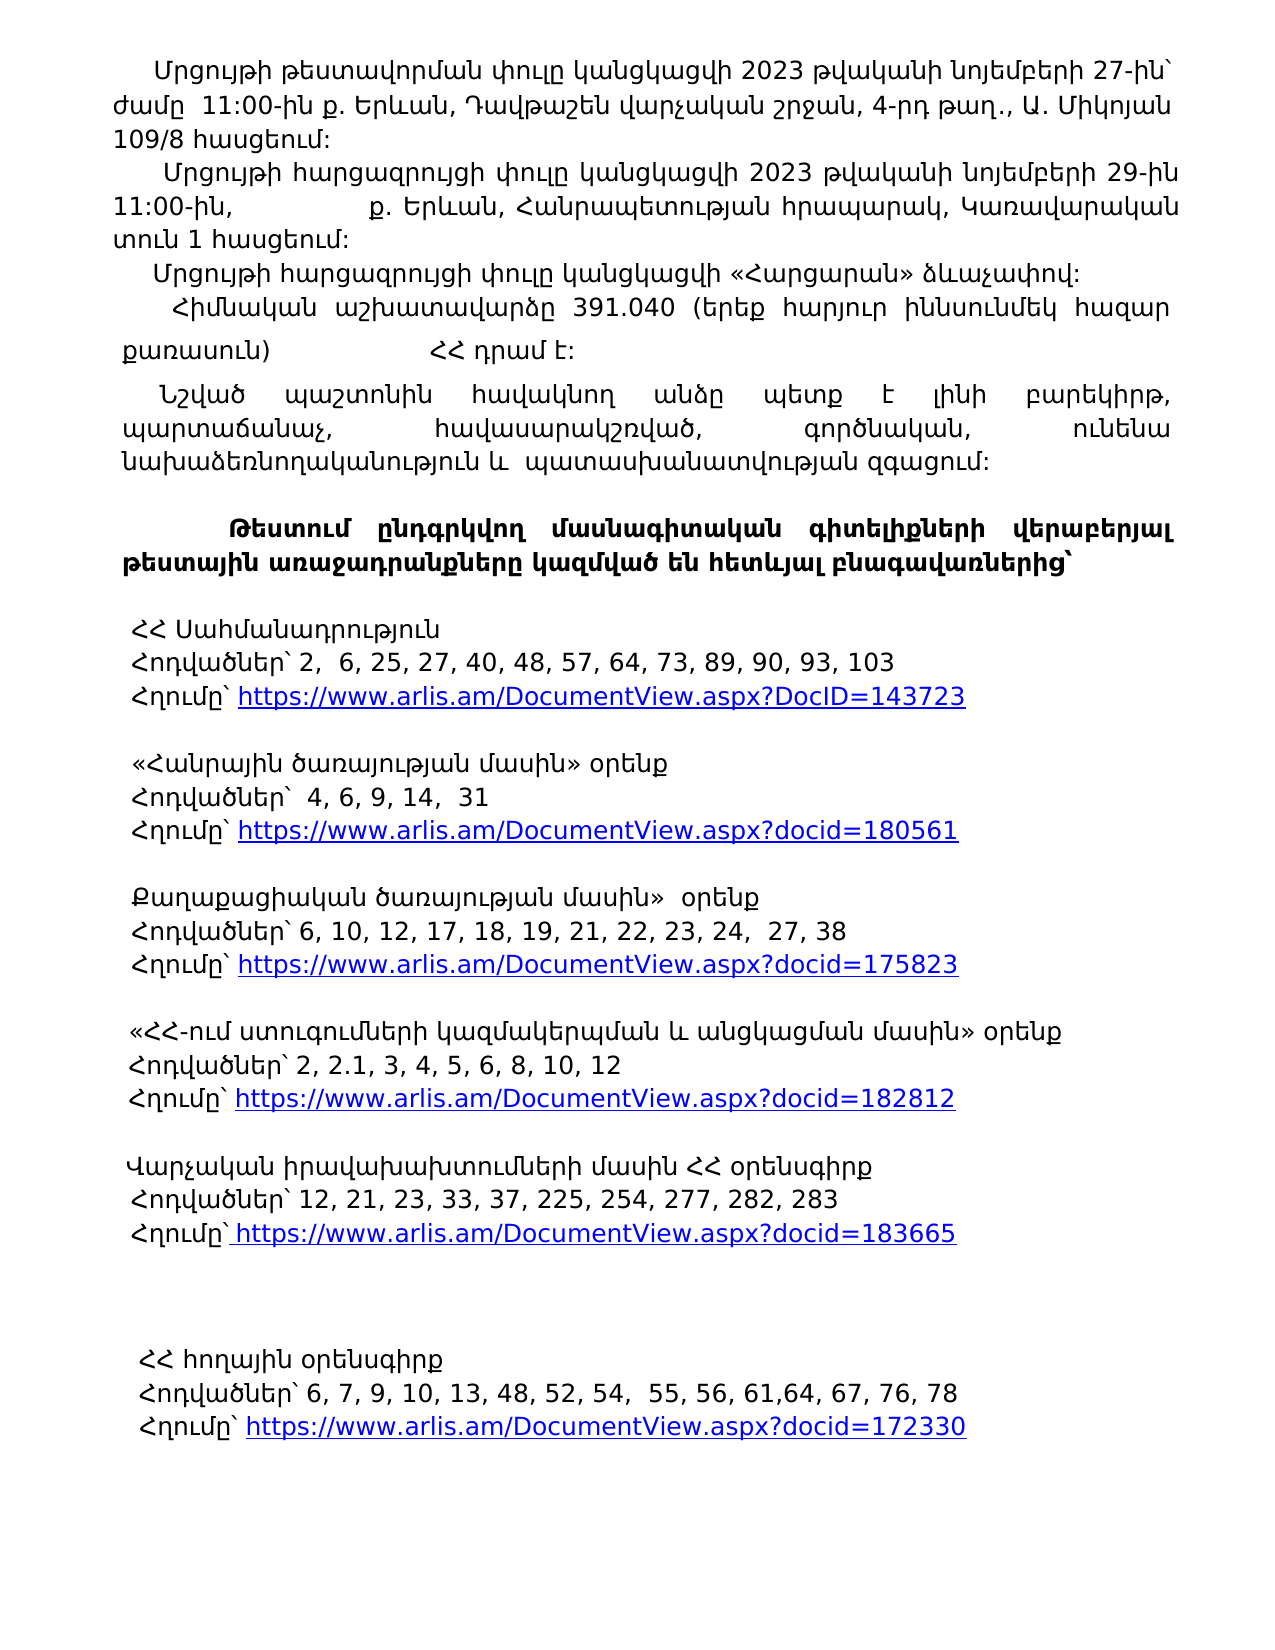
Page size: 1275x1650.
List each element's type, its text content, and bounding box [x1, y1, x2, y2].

text Վարչական իրավախախտումների մասին ՀՀ օրենսգիրք [94, 1152, 1181, 1181]
text Նշված պաշտոնին հավակնող անձը պետք է լինի բարեկիրթ, պարտաճանաչ, հավասարակշռված, գործնական, ունենա նախաձեռնողականություն և պատասխանատվության զգացում: [122, 380, 1172, 476]
text Մրցույթի հարցազրույցի փուլը կանցկացվի «Հարցարան» ձևաչափով: [112, 259, 1150, 288]
text Հոդվածներ՝ 2, 6, 25, 27, 40, 48, 57, 64, 73, 89, 90, 93, 103 [131, 648, 1181, 678]
text Հոդվածներ՝ 6, 7, 9, 10, 13, 48, 52, 54, 55, 56, 61,64, 67, 76, 78 [75, 1379, 1181, 1408]
text «ՀՀ-ում ստուգումների կազմակերպման և անցկացման մասին» օրենք [112, 1017, 1181, 1047]
text Հոդվածներ՝ 2, 2.1, 3, 4, 5, 6, 8, 10, 12 [112, 1051, 1181, 1080]
text Հղումը՝ https://www.arlis.am/DocumentView.aspx?docid=182812 [112, 1084, 1181, 1114]
text Հղումը՝ https://www.arlis.am/DocumentView.aspx?docid=172330 [131, 1412, 1181, 1442]
text Հոդվածներ՝ 4, 6, 9, 14, 31 [131, 783, 1181, 812]
text Հղումը՝ https://www.arlis.am/DocumentView.aspx?docid=183665 [75, 1219, 1181, 1248]
text «Հանրային ծառայության մասին» օրենք [131, 749, 1181, 778]
text Մրցույթի թեստավորման փուլը կանցկացվի 2023 թվականի նոյեմբերի 27-ին՝ ժամը 11:00-ին ք. Երևան, Դավթաշեն վարչական շրջան, 4-րդ թաղ․, Ա․ Միկոյան 109/8 հասցեում: [112, 56, 1172, 154]
text Հղումը՝ https://www.arlis.am/DocumentView.aspx?docid=175823 [131, 950, 1181, 979]
text Հիմնական աշխատավարձը 391.040 (երեք հարյուր իննսունմեկ հազար քառասուն) ՀՀ դրամ է: [122, 293, 1172, 366]
text Քաղաքացիական ծառայության մասին» օրենք [131, 883, 1181, 912]
text Հղումը՝ https://www.arlis.am/DocumentView.aspx?docid=180561 [131, 816, 1181, 845]
text ՀՀ Սահմանադրություն [131, 615, 1181, 644]
text Հոդվածներ՝ 6, 10, 12, 17, 18, 19, 21, 22, 23, 24, 27, 38 [131, 917, 1181, 946]
text Մրցույթի հարցազրույցի փուլը կանցկացվի 2023 թվականի նոյեմբերի 29-ին 11:00-ին, ք. Երևան, Հանրապետության հրապարակ, Կառավարական տուն 1 հասցեում: [112, 158, 1181, 255]
text ՀՀ հողային օրենսգիրք [75, 1345, 1181, 1374]
text Հոդվածներ՝ 12, 21, 23, 33, 37, 225, 254, 277, 282, 283 [75, 1185, 1181, 1214]
text Թեստում ընդգրկվող մասնագիտական գիտելիքների վերաբերյալ թեստային առաջադրանքները կազմված են հետևյալ բնագավառներից՝ [122, 514, 1172, 577]
text Հղումը՝ https://www.arlis.am/DocumentView.aspx?DocID=143723 [131, 682, 1181, 711]
